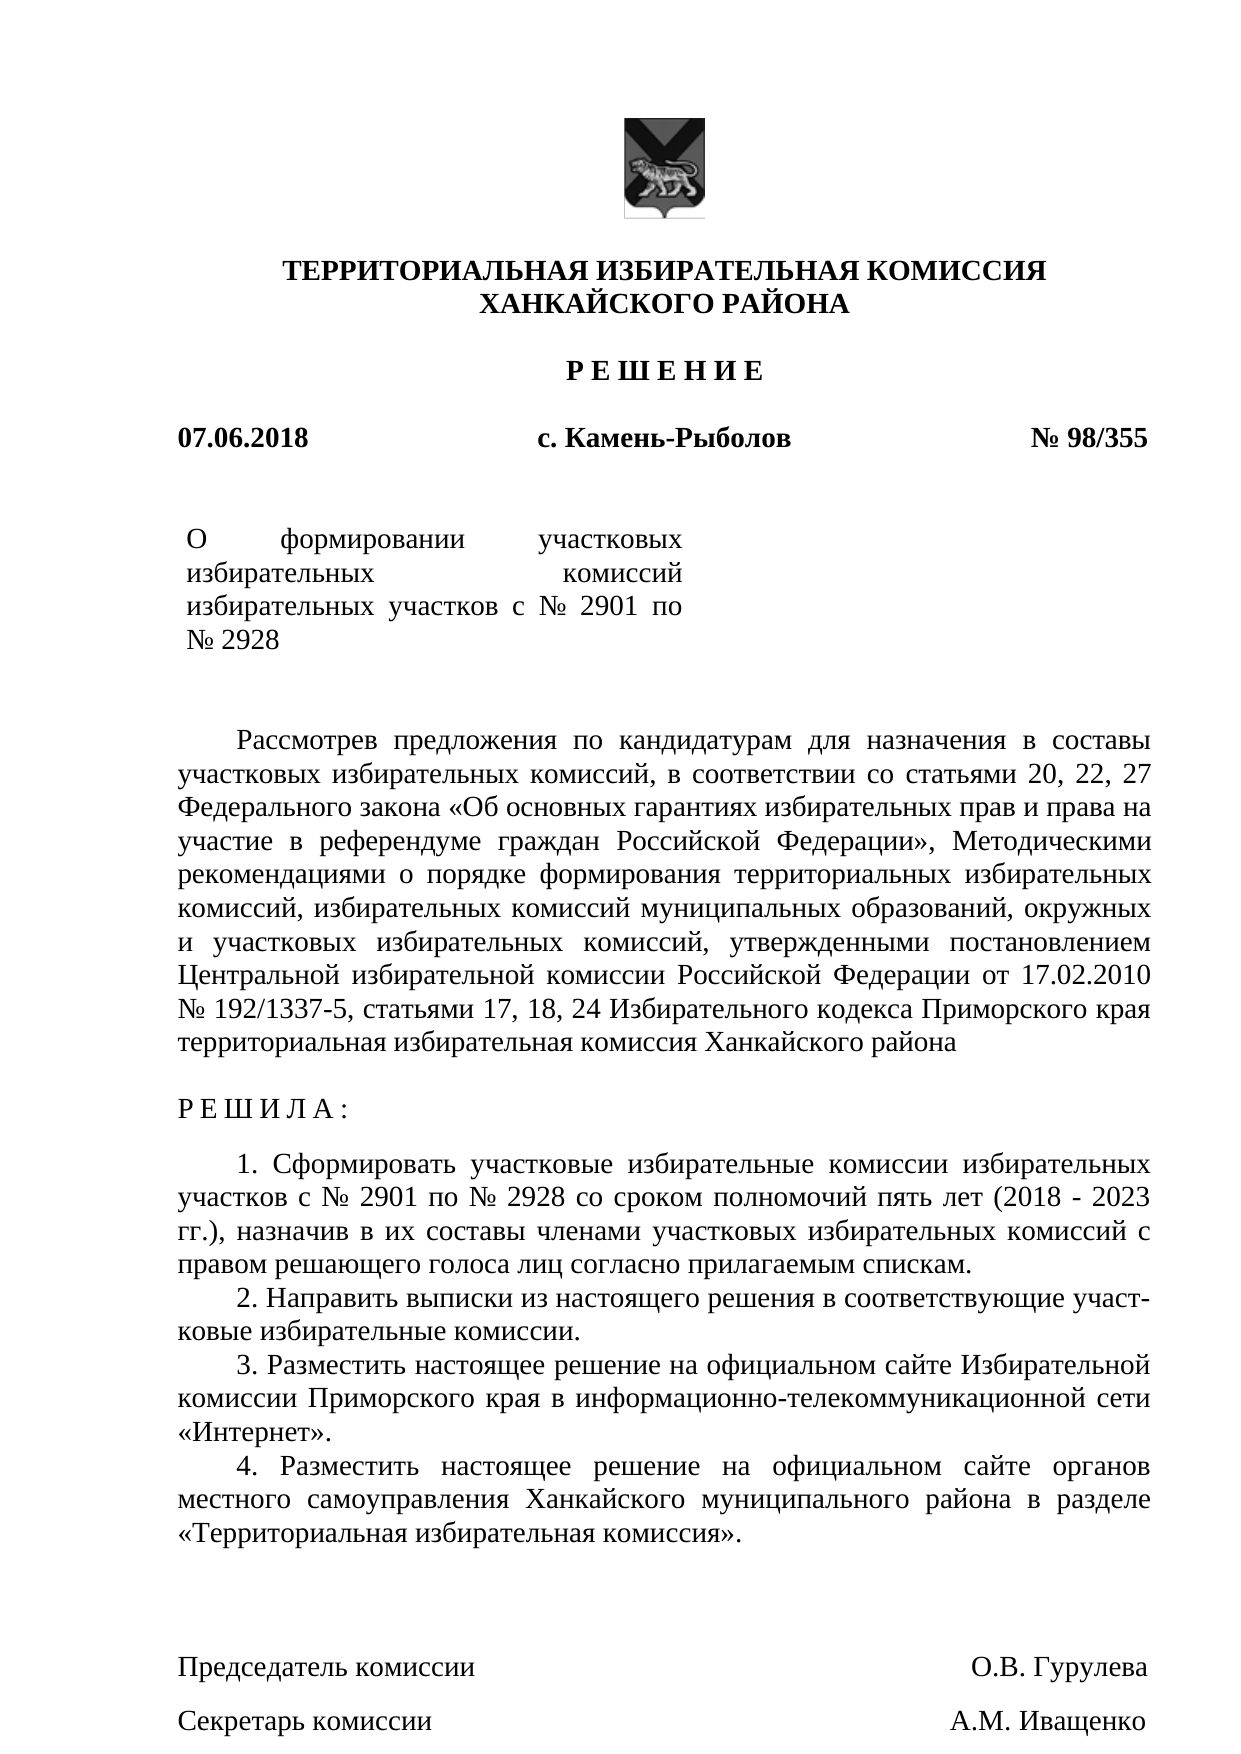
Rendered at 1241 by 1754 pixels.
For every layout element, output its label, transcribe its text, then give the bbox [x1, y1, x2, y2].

text 2. Направить выписки из настоящего решения в соответствующие участ-ковые избирательные комиссии. [177, 1280, 1152, 1347]
text 07.06.2018 с. Камень-Рыболов № 98/355 [177, 421, 1152, 454]
picture [623, 118, 705, 220]
text Рассмотрев предложения по кандидатурам для назначения в составы участковых избирательных комиссий, в соответствии со статьями 20, 22, 27 Федерального закона «Об основных гарантиях избирательных прав и права на участие в референдуме граждан Российской Федерации», Методическими рекомендациями о порядке формирования территориальных избирательных комиссий, избирательных комиссий муниципальных образований, окружных и участковых избирательных комиссий, утвержденными постановлением Центральной избирательной комиссии Российской Федерации от 17.02.2010 № 192/1337-5, статьями 17, 18, 24 Избирательного кодекса Приморского края территориальная избирательная комиссия Ханкайского района [177, 722, 1152, 1058]
text РЕШИЛА: [177, 1091, 1152, 1125]
text 3. Разместить настоящее решение на официальном сайте Избирательной комиссии Приморского края в информационно-телекоммуникационной сети «Интернет». [177, 1347, 1152, 1448]
table_header О формировании участковых избирательных комиссий избирательных участков с № 2901 по № 2928 [175, 521, 694, 655]
text Секретарь комиссии А.М. Иващенко [177, 1703, 1152, 1737]
text ТЕРРИТОРИАЛЬНАЯ ИЗБИРАТЕЛЬНАЯ КОМИССИЯ [177, 253, 1152, 286]
text Председатель комиссии О.В. Гурулева [177, 1649, 1152, 1682]
text ХАНКАЙСКОГО РАЙОНА [177, 286, 1152, 320]
text Р Е Ш Е Н И Е [177, 353, 1152, 387]
text 1. Сформировать участковые избирательные комиссии избирательных участков с № 2901 по № 2928 со сроком полномочий пять лет (2018 - 2023 гг.), назначив в их составы членами участковых избирательных комиссий с правом решающего голоса лиц согласно прилагаемым спискам. [177, 1146, 1152, 1280]
text 4. Разместить настоящее решение на официальном сайте органов местного самоуправления Ханкайского муниципального района в разделе «Территориальная избирательная комиссия». [177, 1448, 1152, 1548]
